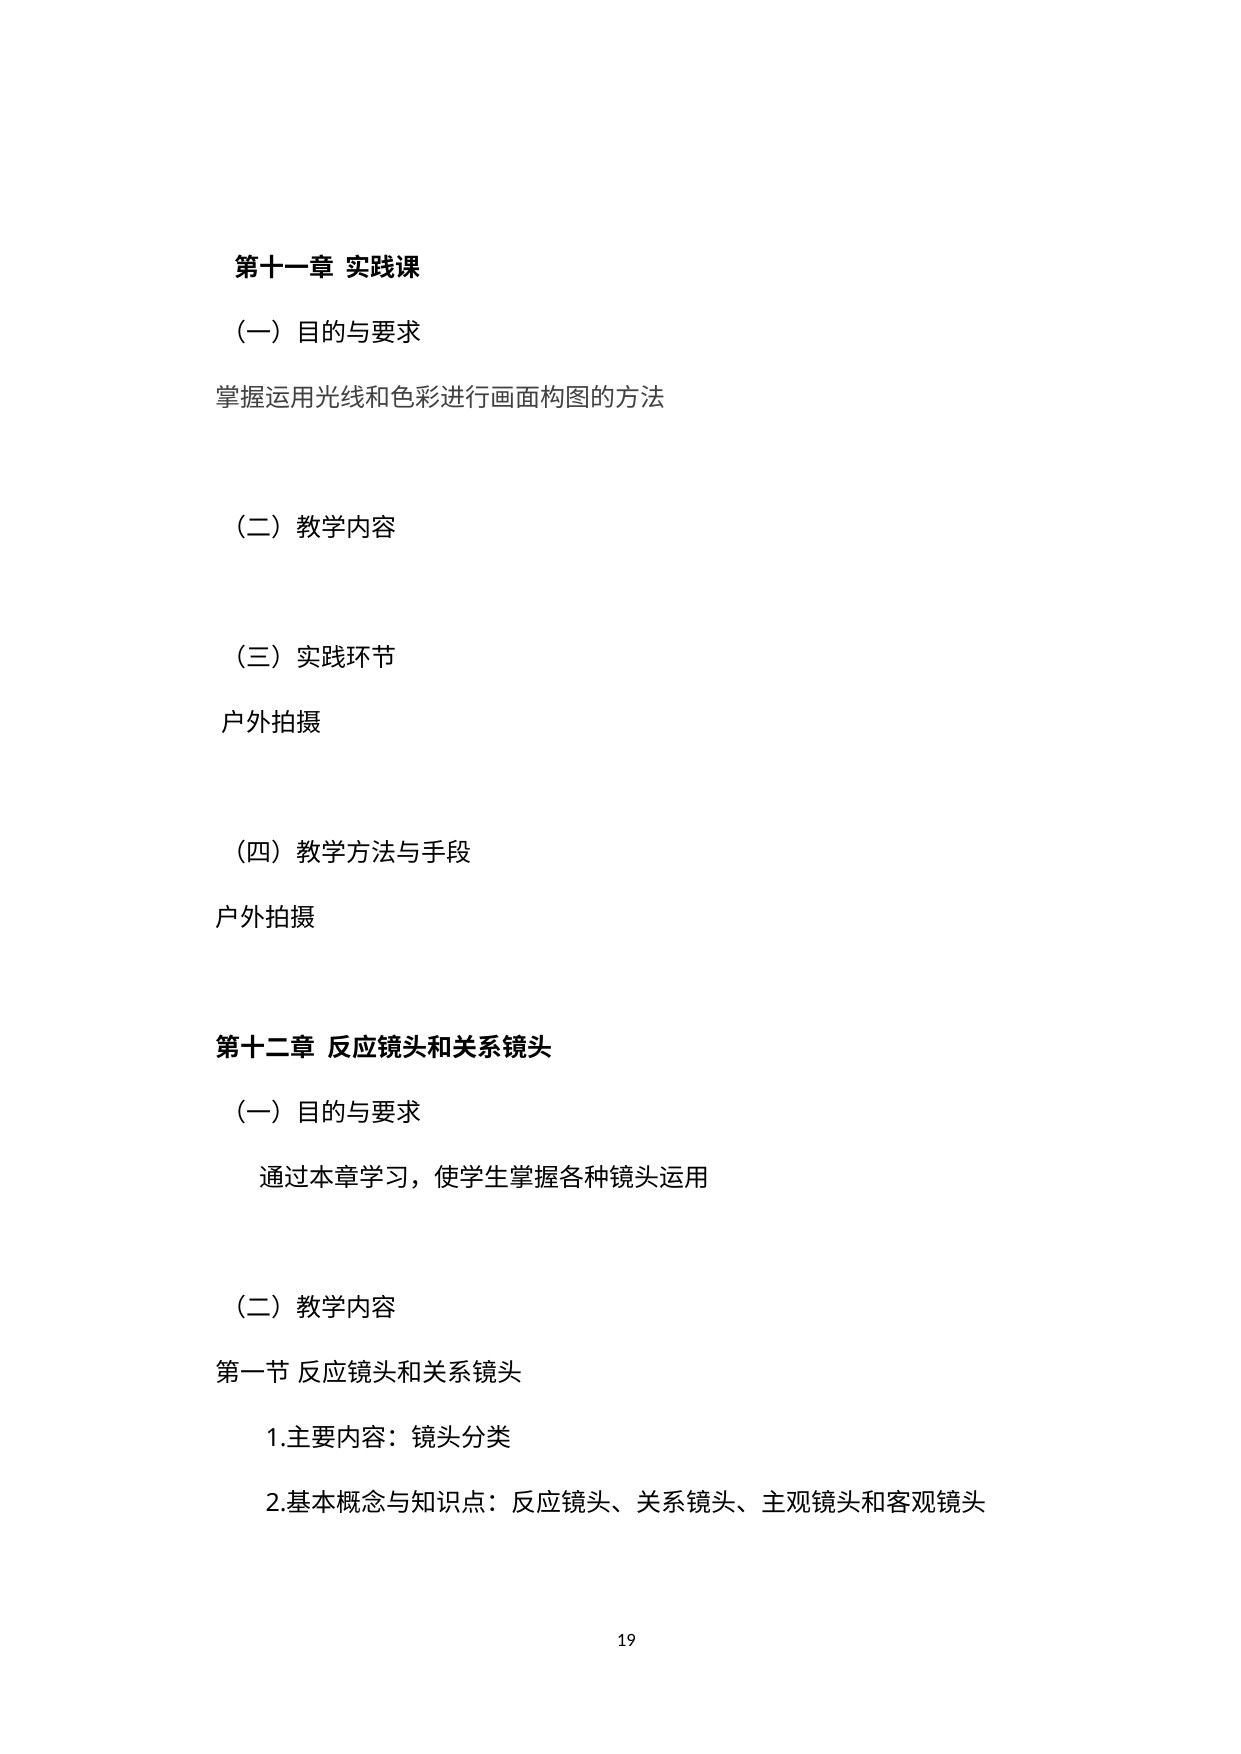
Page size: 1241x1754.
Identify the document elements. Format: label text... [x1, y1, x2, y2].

text 户外拍摄 [165, 883, 1087, 948]
text 1.主要内容：镜头分类 [165, 1403, 1087, 1468]
text （四）教学方法与手段 [222, 818, 1087, 883]
text 掌握运用光线和色彩进行画面构图的方法 [165, 363, 1087, 428]
text 第十二章 反应镜头和关系镜头 [165, 1013, 1087, 1078]
text 2.基本概念与知识点：反应镜头、关系镜头、主观镜头和客观镜头 [165, 1468, 1087, 1533]
text （三）实践环节 [222, 623, 1087, 688]
list 反应镜头和关系镜头 [165, 1338, 1087, 1403]
text 户外拍摄 [222, 688, 1087, 753]
list 教学内容 [222, 493, 1087, 558]
text 第十一章 实践课 [222, 233, 1087, 298]
text 通过本章学习，使学生掌握各种镜头运用 [209, 1143, 1087, 1208]
text （一）目的与要求 [222, 1078, 1087, 1143]
text （一）目的与要求 [222, 298, 1087, 363]
list 教学内容 [222, 1273, 1087, 1338]
